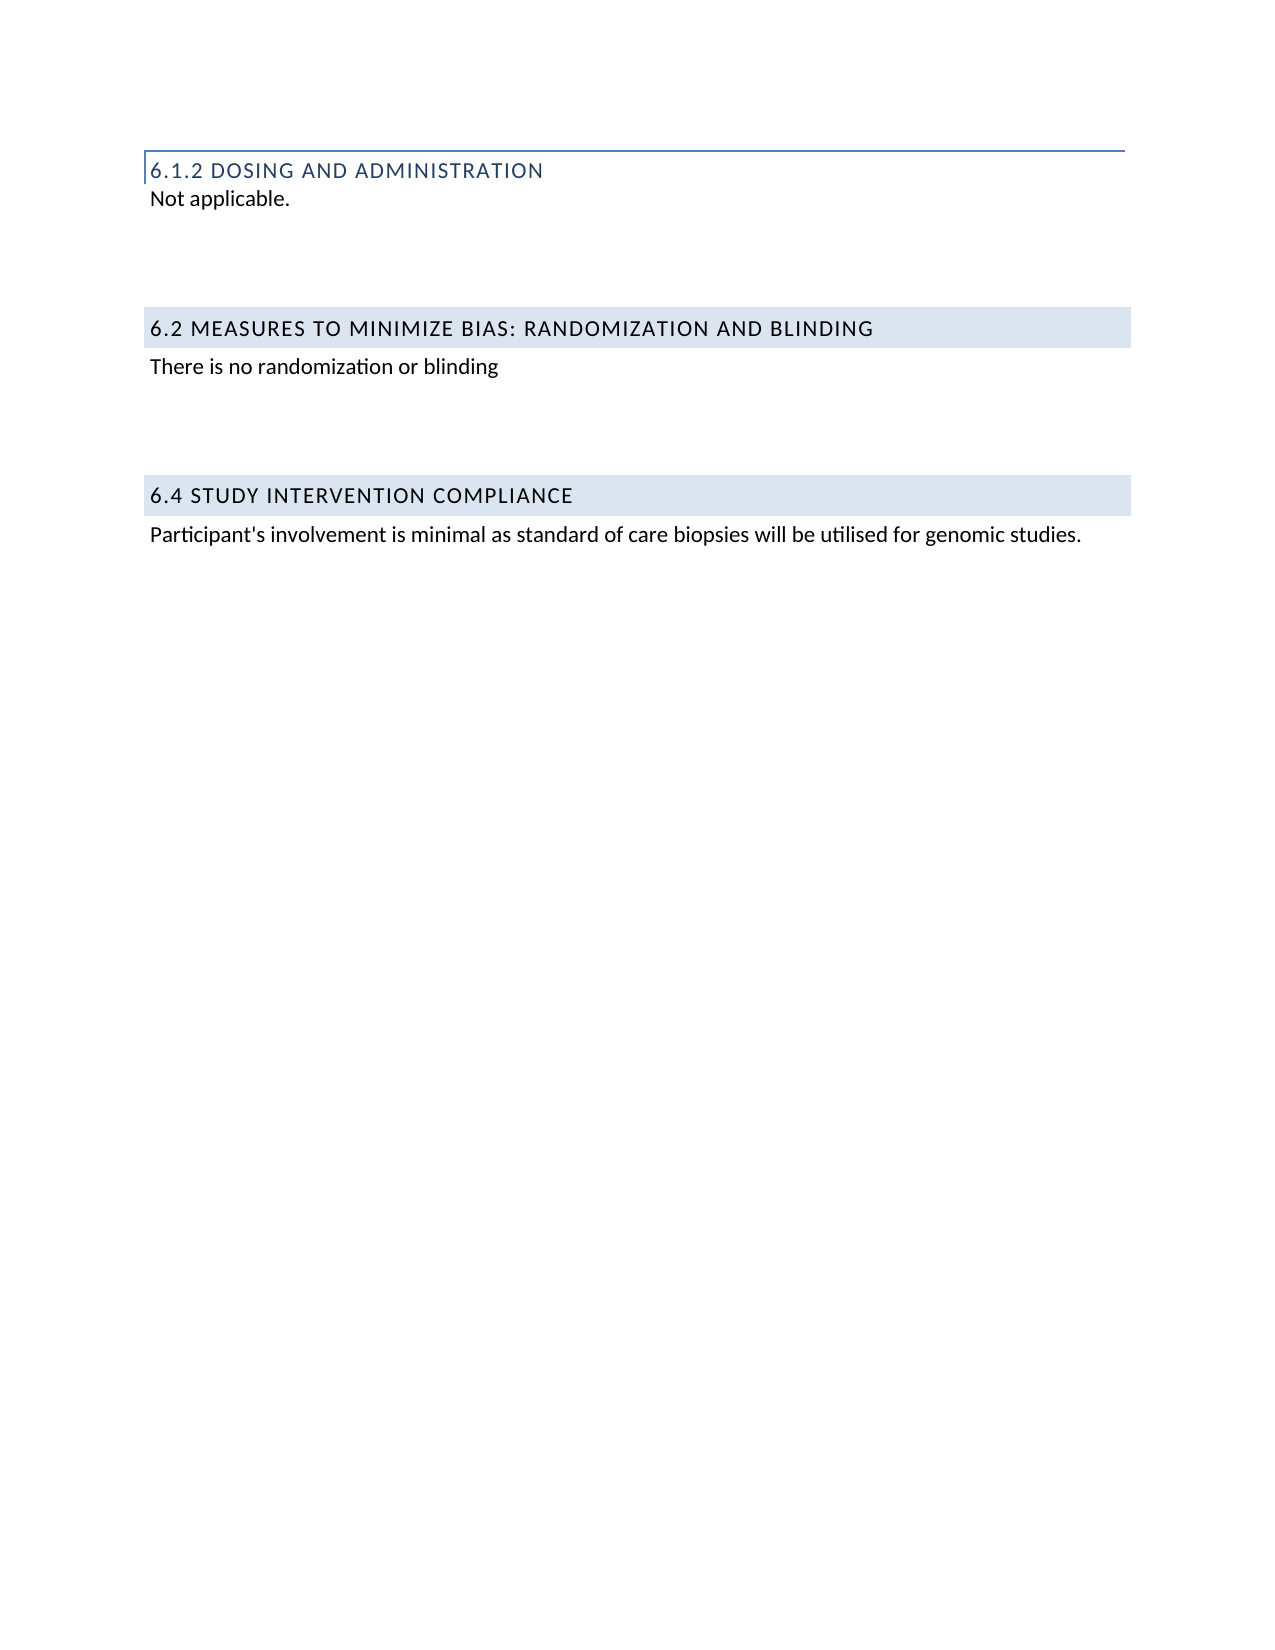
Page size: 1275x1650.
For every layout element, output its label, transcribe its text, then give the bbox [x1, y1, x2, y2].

subtitle 6.1.2 Dosing and Administration [146, 152, 1125, 184]
text Participant's involvement is minimal as standard of care biopsies will be utilised for genomic studies. [150, 520, 1125, 548]
text Not applicable. [150, 184, 1125, 212]
subtitle 6.4 Study Intervention Compliance [150, 482, 1125, 510]
text There is no randomization or blinding [150, 352, 1125, 380]
subtitle 6.2 Measures to Minimize Bias: Randomization and Blinding [150, 314, 1125, 342]
